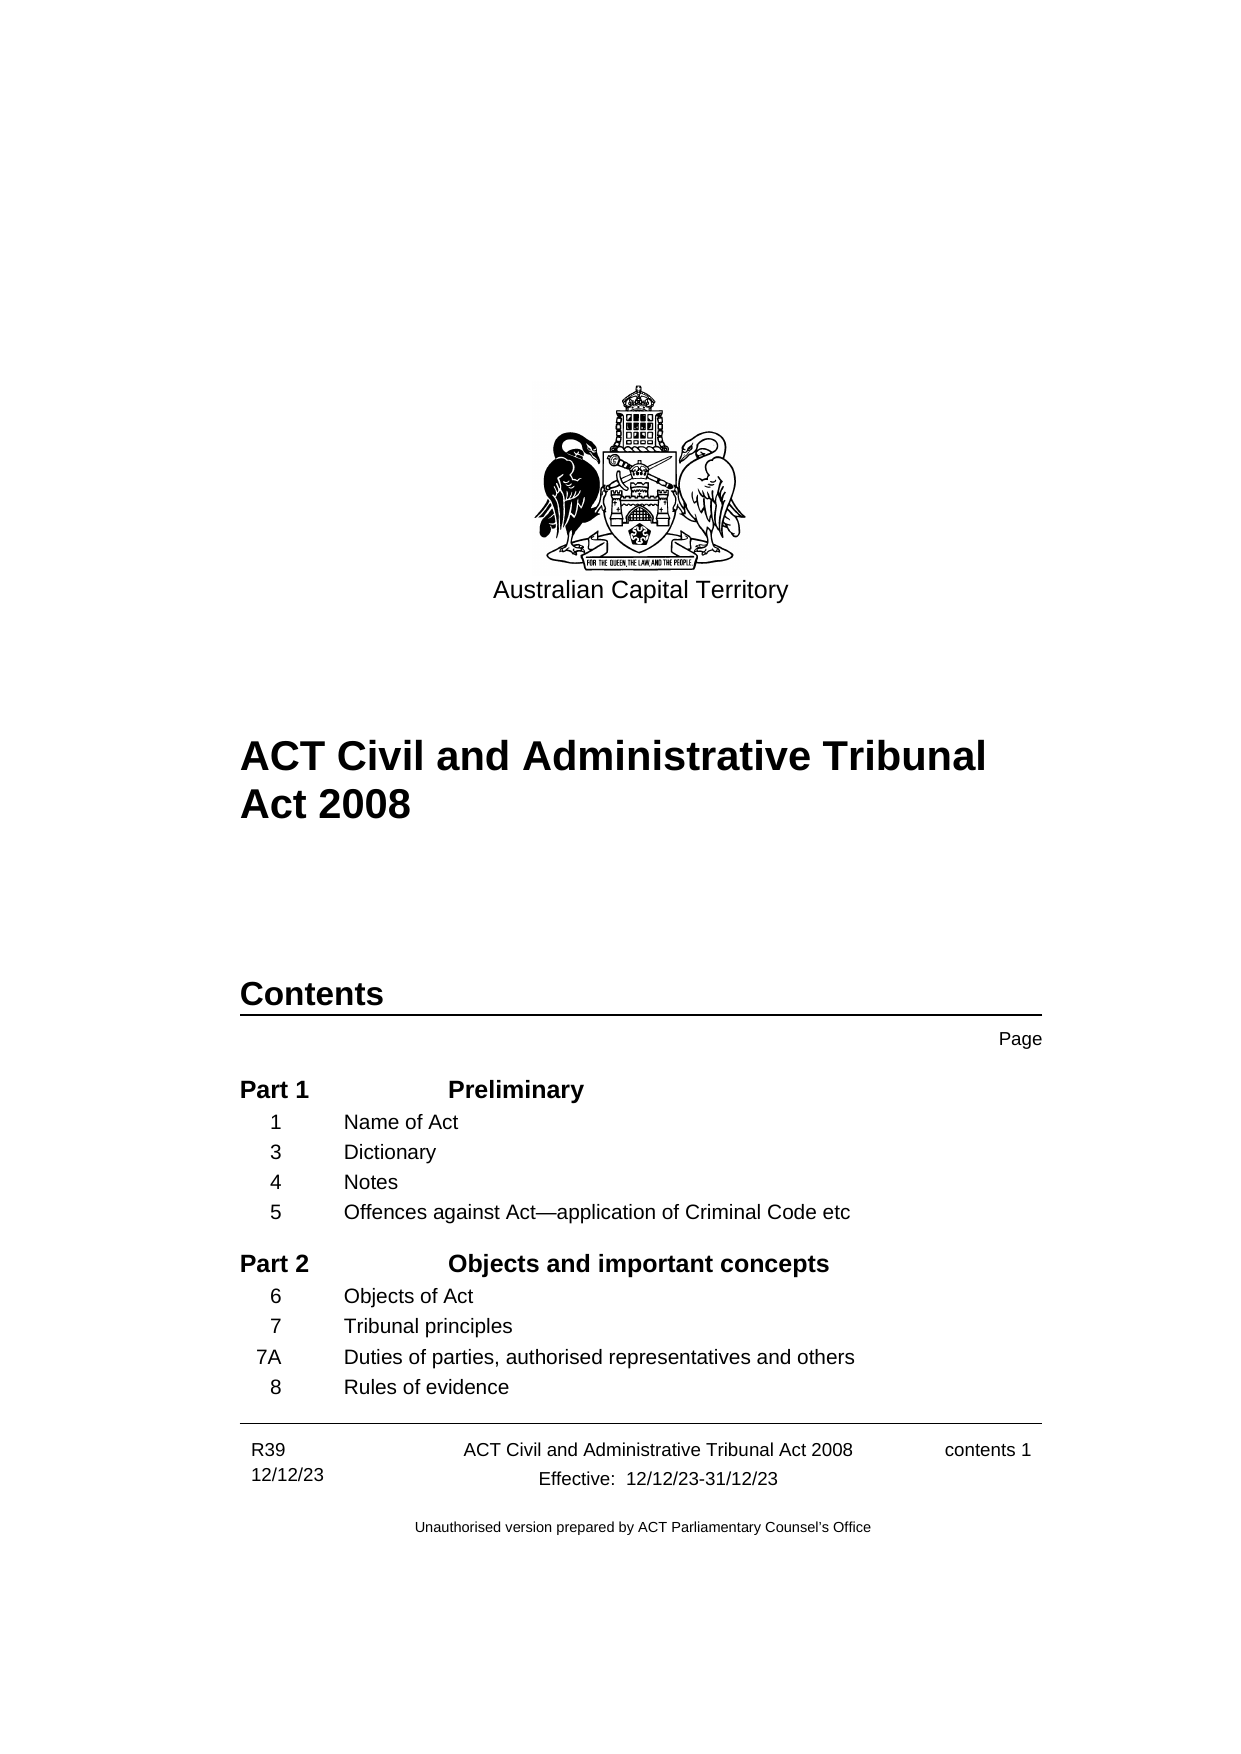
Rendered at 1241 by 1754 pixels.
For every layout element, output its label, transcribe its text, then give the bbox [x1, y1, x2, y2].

picture [531, 381, 751, 576]
text Part 2 Objects and important concepts 4 [239, 1249, 996, 1278]
text 8 Rules of evidence 5 [239, 1375, 996, 1399]
text Page [239, 1028, 1042, 1049]
text Australian Capital Territory [239, 575, 1042, 604]
text 5 Offences against Act—application of Criminal Code etc 3 [239, 1200, 996, 1224]
text Part 1 Preliminary 2 [239, 1074, 996, 1103]
text 4 Notes 2 [239, 1170, 996, 1194]
text 1 Name of Act 2 [239, 1109, 996, 1133]
text 6 Objects of Act 4 [239, 1284, 996, 1308]
subtitle Contents [239, 974, 1042, 1016]
text 3 Dictionary 2 [239, 1140, 996, 1164]
text ACT Civil and Administrative Tribunal Act 2008 [239, 731, 1042, 827]
text 7A Duties of parties, authorised representatives and others 5 [239, 1344, 996, 1368]
text 7 Tribunal principles 4 [239, 1314, 996, 1338]
